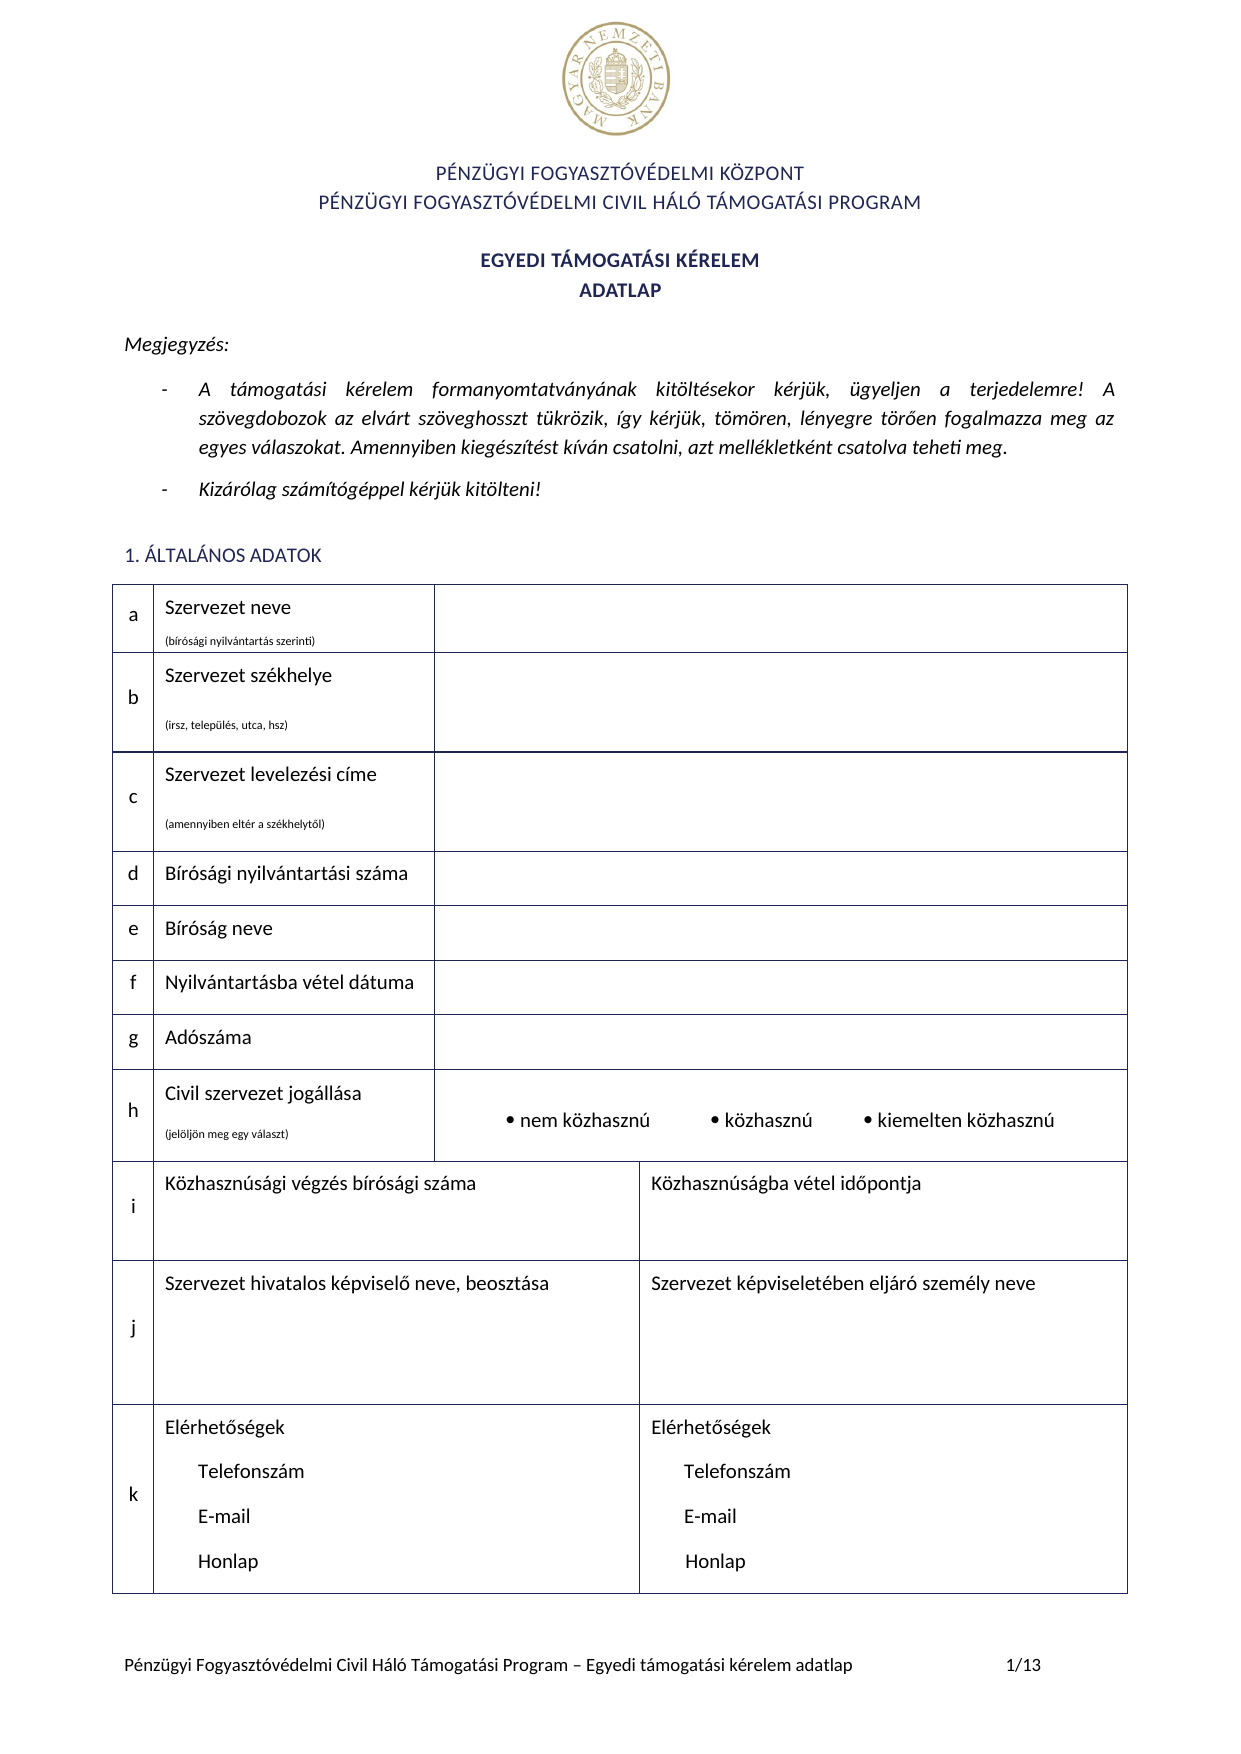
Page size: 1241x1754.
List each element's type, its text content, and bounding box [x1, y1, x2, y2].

title EGYEDI TÁMOGATÁSI KÉRELEM [124, 248, 1116, 273]
table_cell Elérhetőségek Telefonszám E-mail Honlap [154, 1405, 639, 1593]
text Megjegyzés: [124, 331, 1116, 356]
table_cell [435, 753, 1127, 851]
title PÉNZÜGYI FOGYASZTÓVÉDELMI KÖZPONT [124, 160, 1116, 186]
table_cell Szervezet hivatalos képviselő neve, beosztása [154, 1261, 639, 1404]
table_cell Közhasznúságba vétel időpontja [640, 1162, 1127, 1260]
table_cell [435, 906, 1127, 960]
table_cell Szervezet székhelye (irsz, település, utca, hsz) [154, 653, 434, 751]
picture [552, 12, 680, 146]
table_cell Elérhetőségek Telefonszám E-mail Honlap [640, 1405, 1127, 1593]
table_cell Nyilvántartásba vétel dátuma [154, 961, 434, 1014]
table_cell i [113, 1162, 153, 1260]
table_cell [435, 1015, 1127, 1069]
table_cell Bírósági nyilvántartási száma [154, 852, 434, 905]
table_cell [435, 852, 1127, 905]
table_cell nem közhasznú közhasznú kiemelten közhasznú [435, 1070, 1127, 1161]
table_header [435, 585, 1127, 652]
table_cell b [113, 653, 153, 751]
table_cell Szervezet levelezési címe (amennyiben eltér a székhelytől) [154, 753, 434, 851]
table_cell Bíróság neve [154, 906, 434, 960]
table_cell j [113, 1261, 153, 1404]
table_cell [435, 961, 1127, 1014]
table_cell Közhasznúsági végzés bírósági száma [154, 1162, 639, 1260]
subtitle Általános adatok [124, 542, 1116, 568]
table_header Szervezet neve (bírósági nyilvántartás szerinti) [154, 585, 434, 652]
table_cell c [113, 753, 153, 851]
table_cell e [113, 906, 153, 960]
table_cell d [113, 852, 153, 905]
table_cell Szervezet képviseletében eljáró személy neve [640, 1261, 1127, 1404]
table_cell k [113, 1405, 153, 1593]
table_cell [435, 653, 1127, 751]
table_cell g [113, 1015, 153, 1069]
title Pénzügyi Fogyasztóvédelmi Civil Háló tÁMOGATÁSI Program [124, 189, 1116, 215]
table_cell Adószáma [154, 1015, 434, 1069]
table_header a [113, 585, 153, 652]
table_cell h [113, 1070, 153, 1161]
title adatlap [124, 277, 1116, 302]
table_cell f [113, 961, 153, 1014]
table_cell Civil szervezet jogállása (jelöljön meg egy választ) [154, 1070, 434, 1161]
list Kizárólag számítógéppel kérjük kitölteni! [161, 476, 1116, 501]
list A támogatási kérelem formanyomtatványának kitöltésekor kérjük, ügyeljen a terjedelemre! A szövegdobozok az elvárt szöveghosszt tükrözik, így kérjük, tömören, lényegre törően fogalmazza meg az egyes válaszokat. Amennyiben kiegészítést kíván csatolni, azt mellékletként csatolva teheti meg. [161, 376, 1116, 459]
